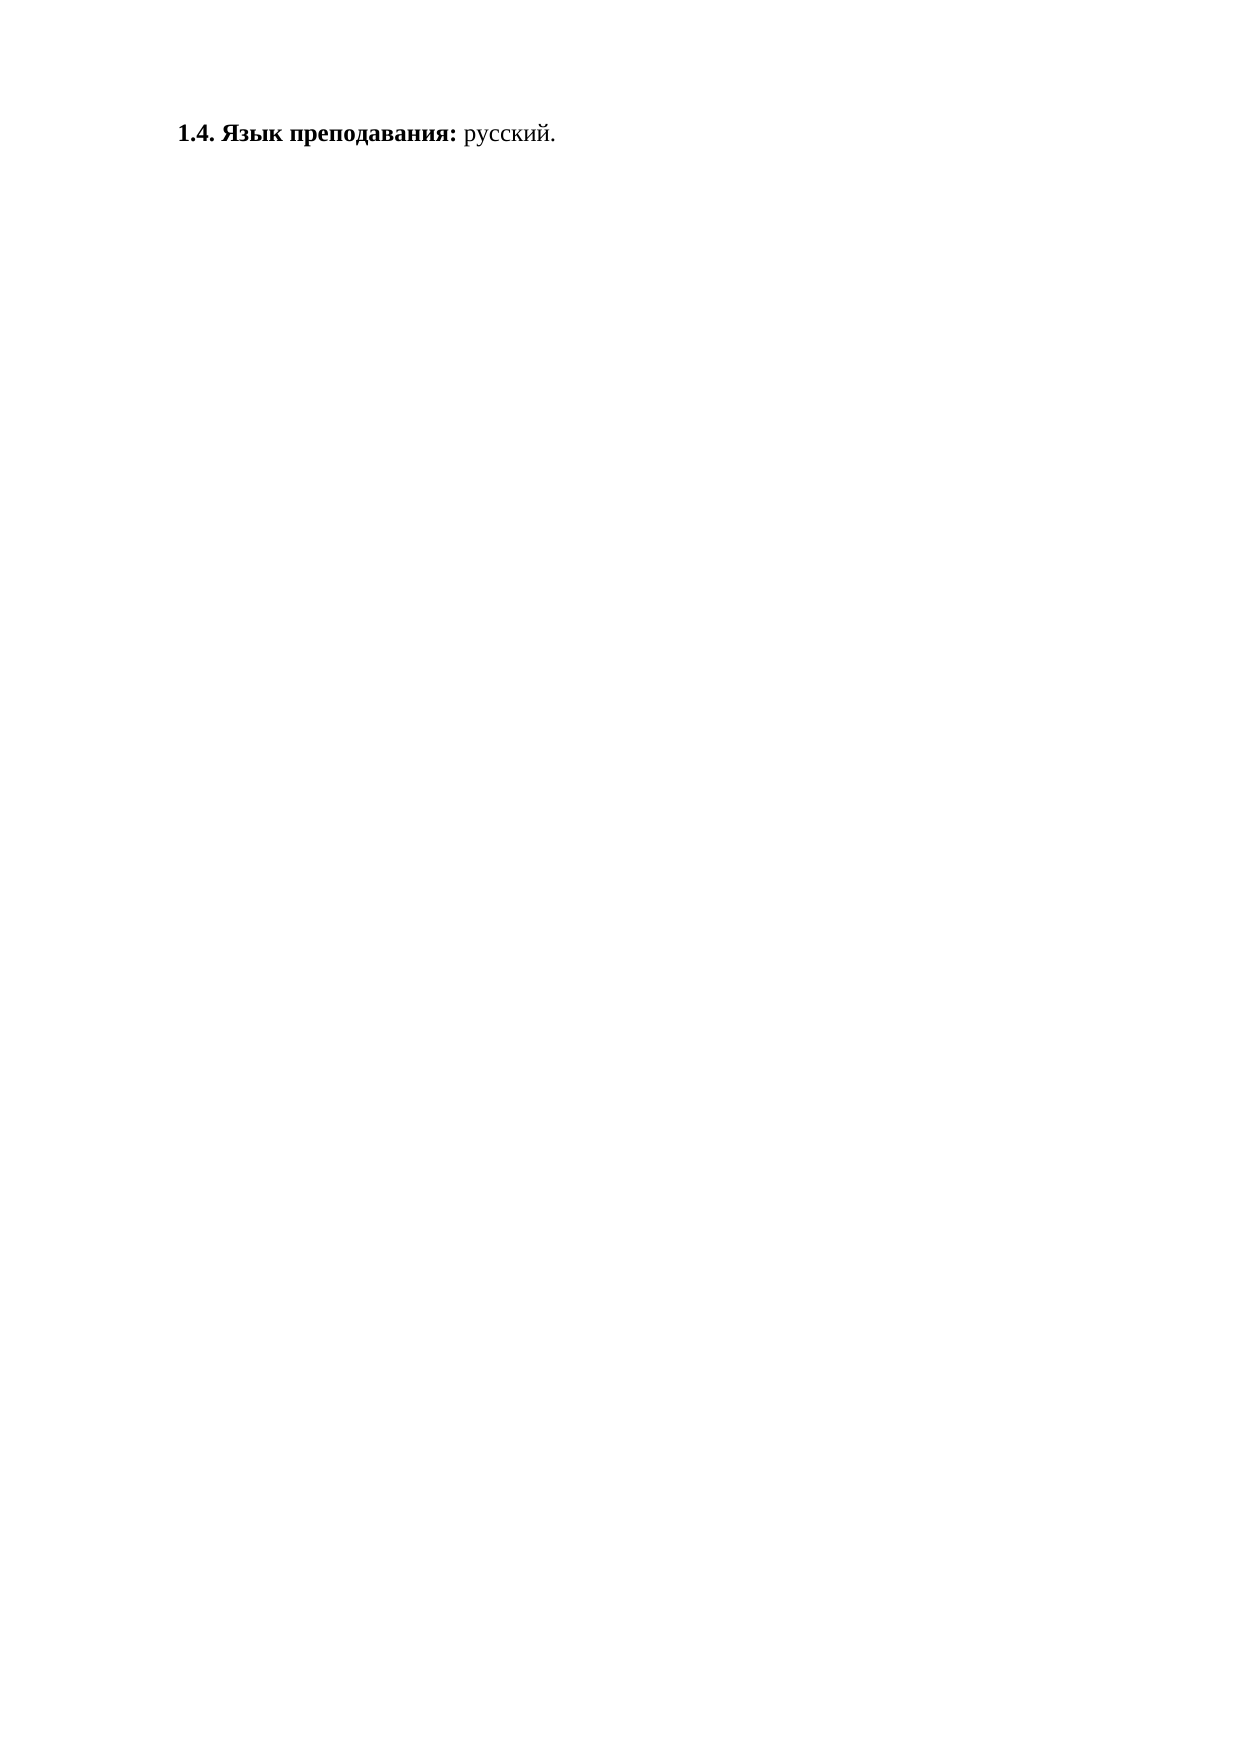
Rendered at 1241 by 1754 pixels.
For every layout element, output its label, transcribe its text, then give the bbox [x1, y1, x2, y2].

list 1.4. Язык преподавания: русский. [177, 118, 1152, 147]
